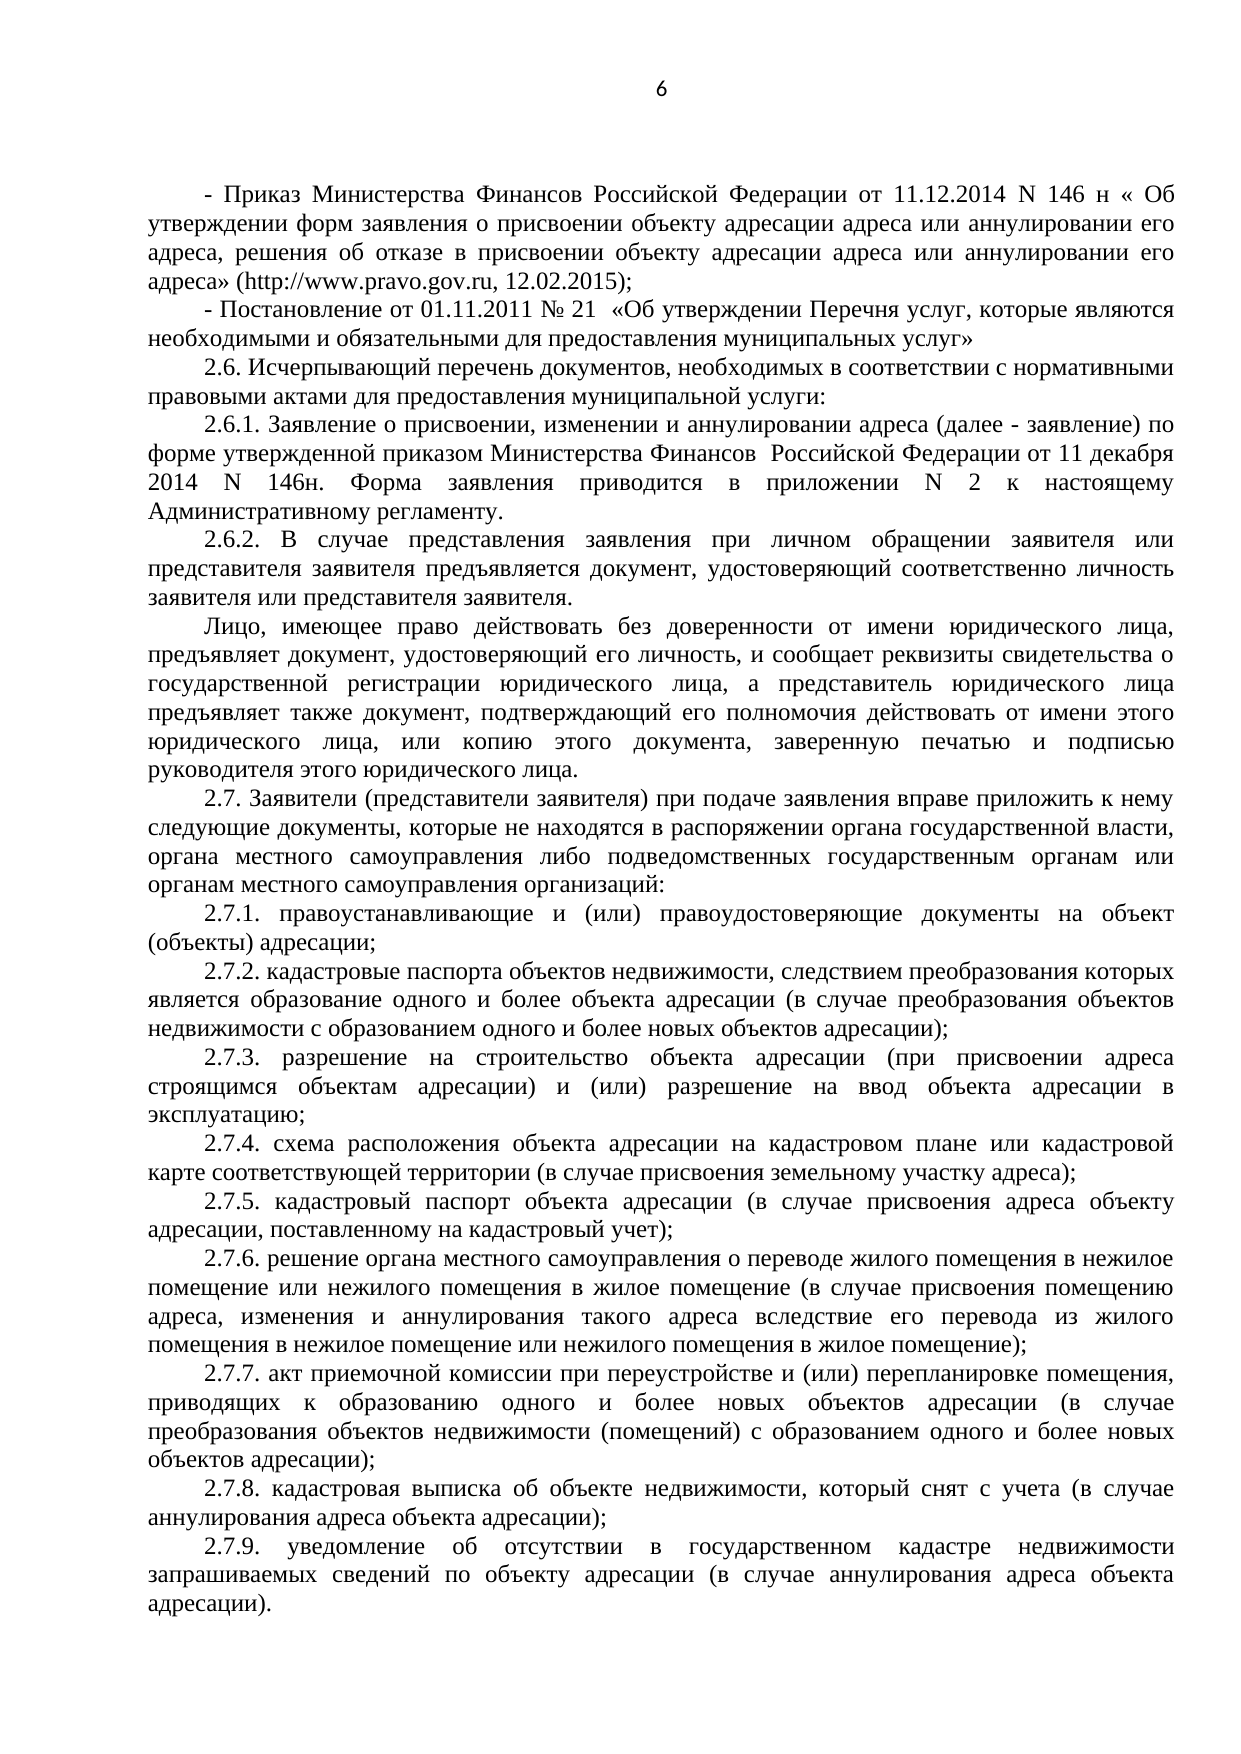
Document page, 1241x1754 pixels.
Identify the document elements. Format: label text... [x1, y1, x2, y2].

text - Постановление от 01.11.2011 № 21 «Об утверждении Перечня услуг, которые являются необходимыми и обязательными для предоставления муниципальных услуг» [148, 294, 1175, 352]
text 2.7.2. кадастровые паспорта объектов недвижимости, следствием преобразования которых является образование одного и более объекта адресации (в случае преобразования объектов недвижимости с образованием одного и более новых объектов адресации); [148, 956, 1175, 1042]
text 2.7. Заявители (представители заявителя) при подаче заявления вправе приложить к нему следующие документы, которые не находятся в распоряжении органа государственной власти, органа местного самоуправления либо подведомственных государственным органам или органам местного самоуправления организаций: [148, 783, 1175, 898]
text 2.6. Исчерпывающий перечень документов, необходимых в соответствии с нормативными правовыми актами для предоставления муниципальной услуги: [148, 352, 1175, 409]
text 2.7.3. разрешение на строительство объекта адресации (при присвоении адреса строящимся объектам адресации) и (или) разрешение на ввод объекта адресации в эксплуатацию; [148, 1042, 1175, 1128]
text 2.7.7. акт приемочной комиссии при переустройстве и (или) перепланировке помещения, приводящих к образованию одного и более новых объектов адресации (в случае преобразования объектов недвижимости (помещений) с образованием одного и более новых объектов адресации); [148, 1358, 1175, 1473]
text 2.7.9. уведомление об отсутствии в государственном кадастре недвижимости запрашиваемых сведений по объекту адресации (в случае аннулирования адреса объекта адресации). [148, 1531, 1175, 1617]
text Лицо, имеющее право действовать без доверенности от имени юридического лица, предъявляет документ, удостоверяющий его личность, и сообщает реквизиты свидетельства о государственной регистрации юридического лица, а представитель юридического лица предъявляет также документ, подтверждающий его полномочия действовать от имени этого юридического лица, или копию этого документа, заверенную печатью и подписью руководителя этого юридического лица. [148, 611, 1175, 783]
text 2.7.8. кадастровая выписка об объекте недвижимости, который снят с учета (в случае аннулирования адреса объекта адресации); [148, 1473, 1175, 1531]
text 2.7.4. схема расположения объекта адресации на кадастровом плане или кадастровой карте соответствующей территории (в случае присвоения земельному участку адреса); [148, 1128, 1175, 1186]
text 2.7.1. правоустанавливающие и (или) правоудостоверяющие документы на объект (объекты) адресации; [148, 898, 1175, 956]
text 2.6.2. В случае представления заявления при личном обращении заявителя или представителя заявителя предъявляется документ, удостоверяющий соответственно личность заявителя или представителя заявителя. [148, 524, 1175, 611]
text 2.7.6. решение органа местного самоуправления о переводе жилого помещения в нежилое помещение или нежилого помещения в жилое помещение (в случае присвоения помещению адреса, изменения и аннулирования такого адреса вследствие его перевода из жилого помещения в нежилое помещение или нежилого помещения в жилое помещение); [148, 1243, 1175, 1358]
text 2.7.5. кадастровый паспорт объекта адресации (в случае присвоения адреса объекту адресации, поставленному на кадастровый учет); [148, 1186, 1175, 1243]
text - Приказ Министерства Финансов Российской Федерации от 11.12.2014 N 146 н « Об утверждении форм заявления о присвоении объекту адресации адреса или аннулировании его адреса, решения об отказе в присвоении объекту адресации адреса или аннулировании его адреса» (http://www.pravo.gov.ru, 12.02.2015); [148, 179, 1175, 294]
text 2.6.1. Заявление о присвоении, изменении и аннулировании адреса (далее - заявление) по форме утвержденной приказом Министерства Финансов Российской Федерации от 11 декабря 2014 N 146н. Форма заявления приводится в приложении N 2 к настоящему Административному регламенту. [148, 409, 1175, 524]
